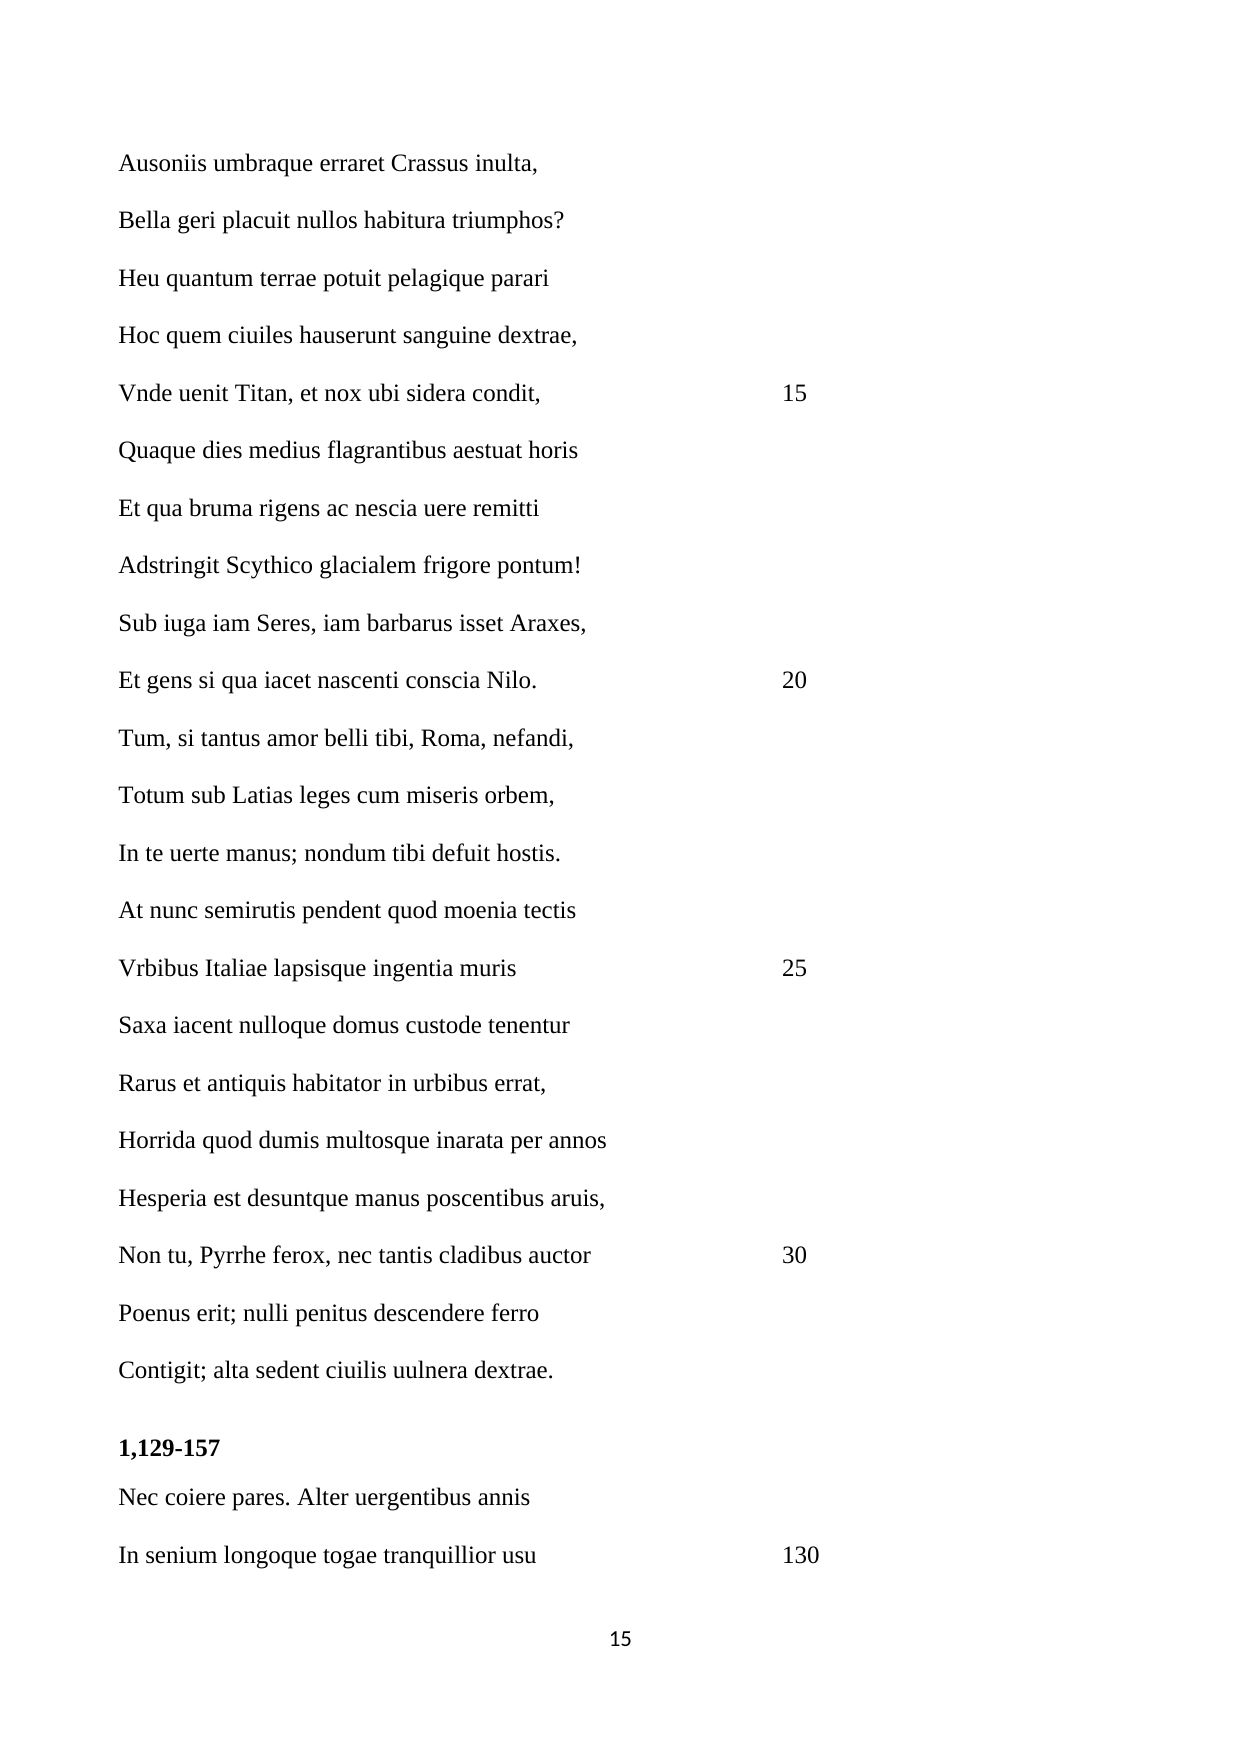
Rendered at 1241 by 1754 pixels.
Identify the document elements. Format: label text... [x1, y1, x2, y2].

text Et gens si qua iacet nascenti conscia Nilo. 20 [118, 665, 1122, 694]
text Totum sub Latias leges cum miseris orbem, [118, 780, 1122, 809]
text In senium longoque togae tranquillior usu 130 [118, 1540, 1122, 1569]
text Rarus et antiquis habitator in urbibus errat, [118, 1068, 1122, 1096]
text Vnde uenit Titan, et nox ubi sidera condit, 15 [118, 378, 1122, 406]
text Et qua bruma rigens ac nescia uere remitti [118, 493, 1122, 521]
text At nunc semirutis pendent quod moenia tectis [118, 895, 1122, 924]
text Ausoniis umbraque erraret Crassus inulta, [118, 148, 1122, 176]
text Heu quantum terrae potuit pelagique parari [118, 263, 1122, 291]
text Horrida quod dumis multosque inarata per annos [118, 1125, 1122, 1154]
text 1,129-157 [118, 1433, 1122, 1461]
text Saxa iacent nulloque domus custode tenentur [118, 1010, 1122, 1039]
text Tum, si tantus amor belli tibi, Roma, nefandi, [118, 723, 1122, 751]
text Adstringit Scythico glacialem frigore pontum! [118, 550, 1122, 579]
text Poenus erit; nulli penitus descendere ferro [118, 1298, 1122, 1326]
text Hoc quem ciuiles hauserunt sanguine dextrae, [118, 320, 1122, 349]
text Non tu, Pyrrhe ferox, nec tantis cladibus auctor 30 [118, 1240, 1122, 1269]
text Hesperia est desuntque manus poscentibus aruis, [118, 1183, 1122, 1211]
text Sub iuga iam Seres, iam barbarus isset Araxes, [118, 608, 1122, 636]
text Bella geri placuit nullos habitura triumphos? [118, 205, 1122, 234]
text In te uerte manus; nondum tibi defuit hostis. [118, 838, 1122, 866]
text Quaque dies medius flagrantibus aestuat horis [118, 435, 1122, 464]
text Nec coiere pares. Alter uergentibus annis [118, 1482, 1122, 1511]
text Contigit; alta sedent ciuilis uulnera dextrae. [118, 1355, 1122, 1384]
text Vrbibus Italiae lapsisque ingentia muris 25 [118, 953, 1122, 981]
